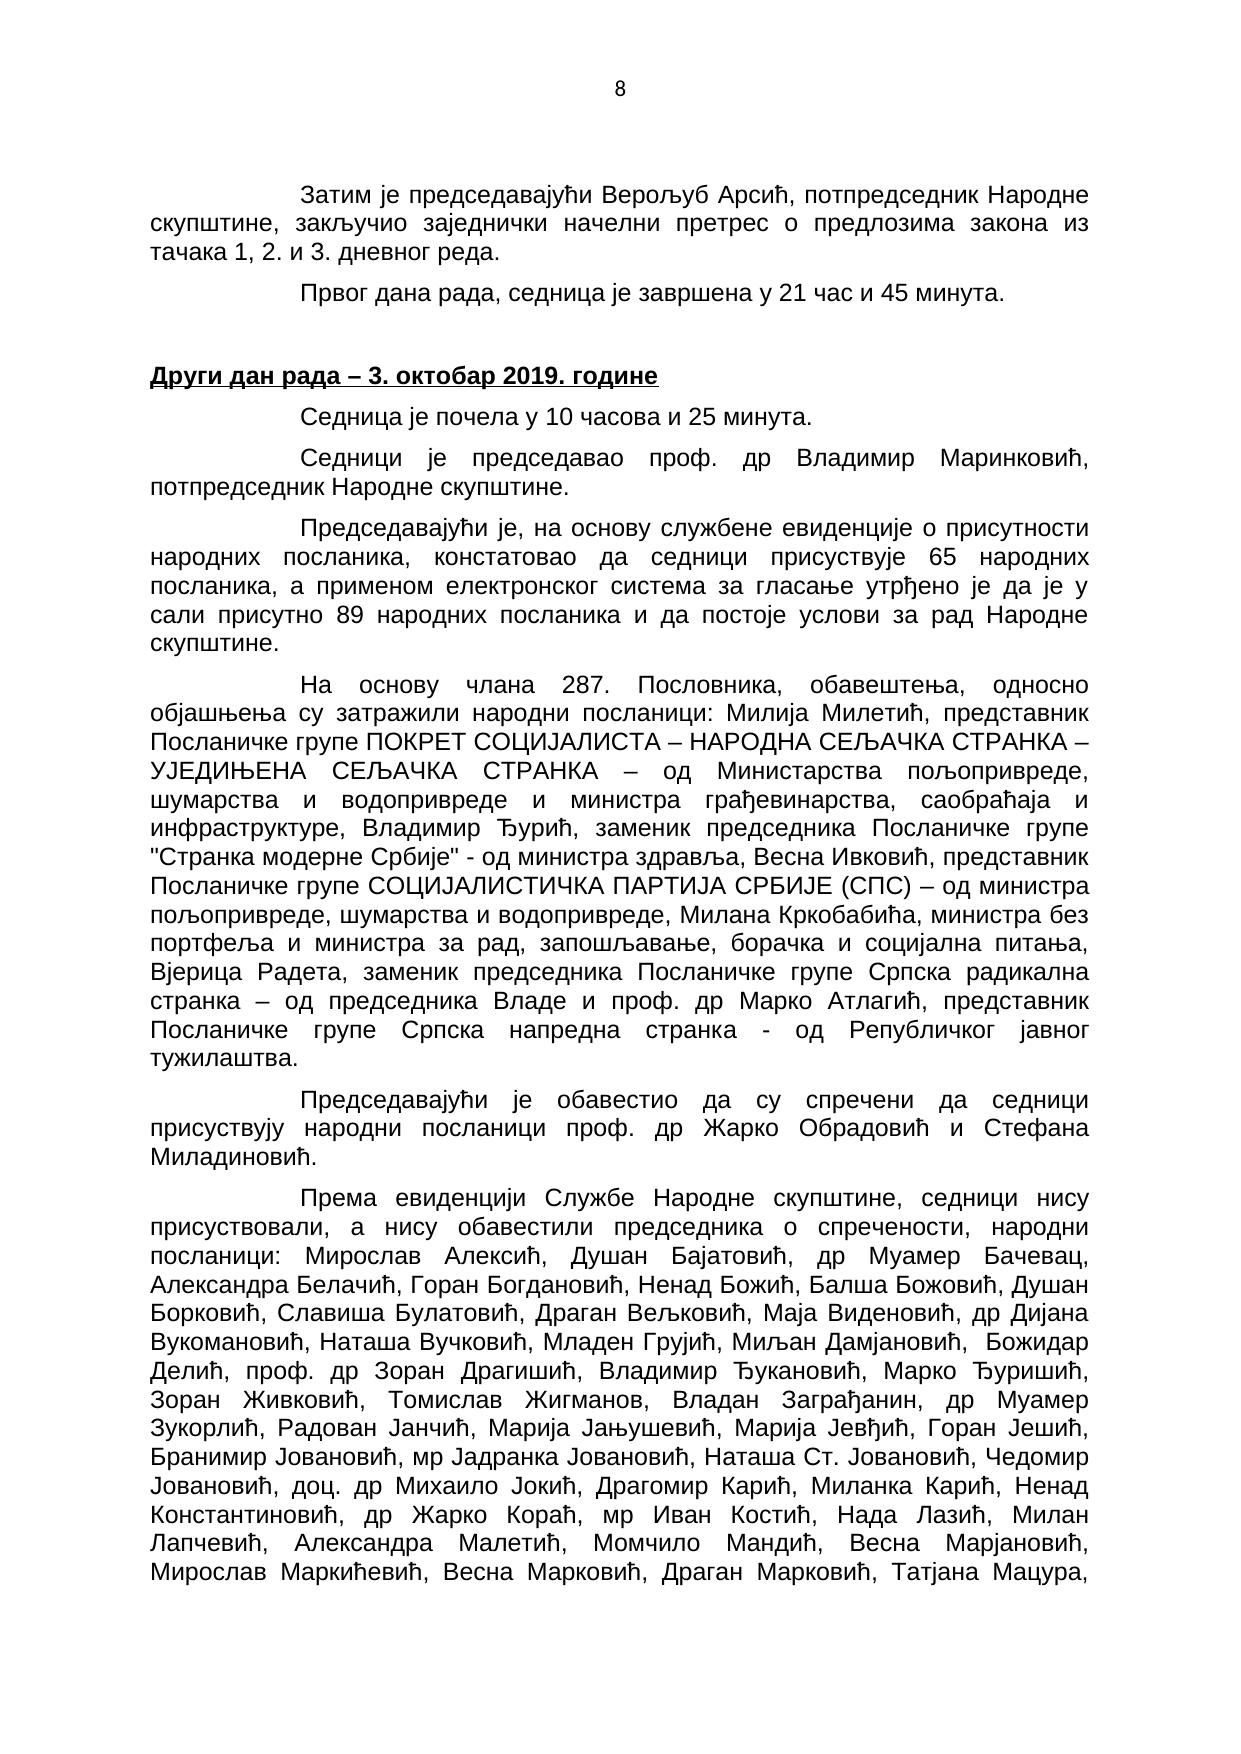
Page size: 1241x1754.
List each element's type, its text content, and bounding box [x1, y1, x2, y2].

text Председавајући је, на основу службене евиденције о присутности народних посланика, констатовао да седници присуствује 65 народних посланика, а применом електронског система за гласање утрђено је да је у сали присутно 89 народних посланика и да постоје услови за рад Народне скупштине. [150, 513, 1090, 657]
text На основу члана 287. Пословника, обавештења, односно објашњења су затражили народни посланици: Милија Милетић, представник Посланичке групе ПОКРЕТ СОЦИЈАЛИСТА – НАРОДНА СЕЉАЧКА СТРАНКА – УЈЕДИЊЕНА СЕЉАЧКА СТРАНКА – од Министарства пољопривреде, шумарства и водопривреде и министра грађевинарства, саобраћаја и инфраструктуре, Владимир Ђурић, заменик председника Посланичке групе "Странка модерне Србије" - од министра здравља, Весна Ивковић, представник Посланичке групе СОЦИЈАЛИСТИЧКА ПАРТИЈА СРБИЈЕ (СПС) – од министра пољопривреде, шумарства и водопривреде, Милана Кркобабића, министра без портфеља и министра за рад, запошљавање, борачка и социјална питања, Вјерица Радета, заменик председника Посланичке групе Српска радикална странка – од председника Владе и проф. др Марко Атлагић, представник Посланичке групе Српска напредна странкa - од Републичког јавног тужилаштва. [150, 669, 1090, 1072]
text Првог дана рада, седница је завршена у 21 час и 45 минута. [150, 278, 1090, 307]
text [150, 1183, 1090, 1586]
text Седница је почела у 10 часова и 25 минута. [150, 402, 1090, 431]
text Други дан рада – 3. октобар 2019. године [150, 361, 1090, 389]
text Затим је председавајући Верољуб Арсић, потпредседник Народне скупштине, закључио заједнички начелни претрес о предлозима закона из тачака 1, 2. и 3. дневног реда. [150, 179, 1090, 266]
text Седници је председавао проф. др Владимир Маринковић, потпредседник Народне скупштине. [150, 443, 1090, 501]
text Председавајући је обавестио да су спречени да седници присуствују народни посланици проф. др Жарко Обрадовић и Стефана Миладиновић. [150, 1084, 1090, 1171]
